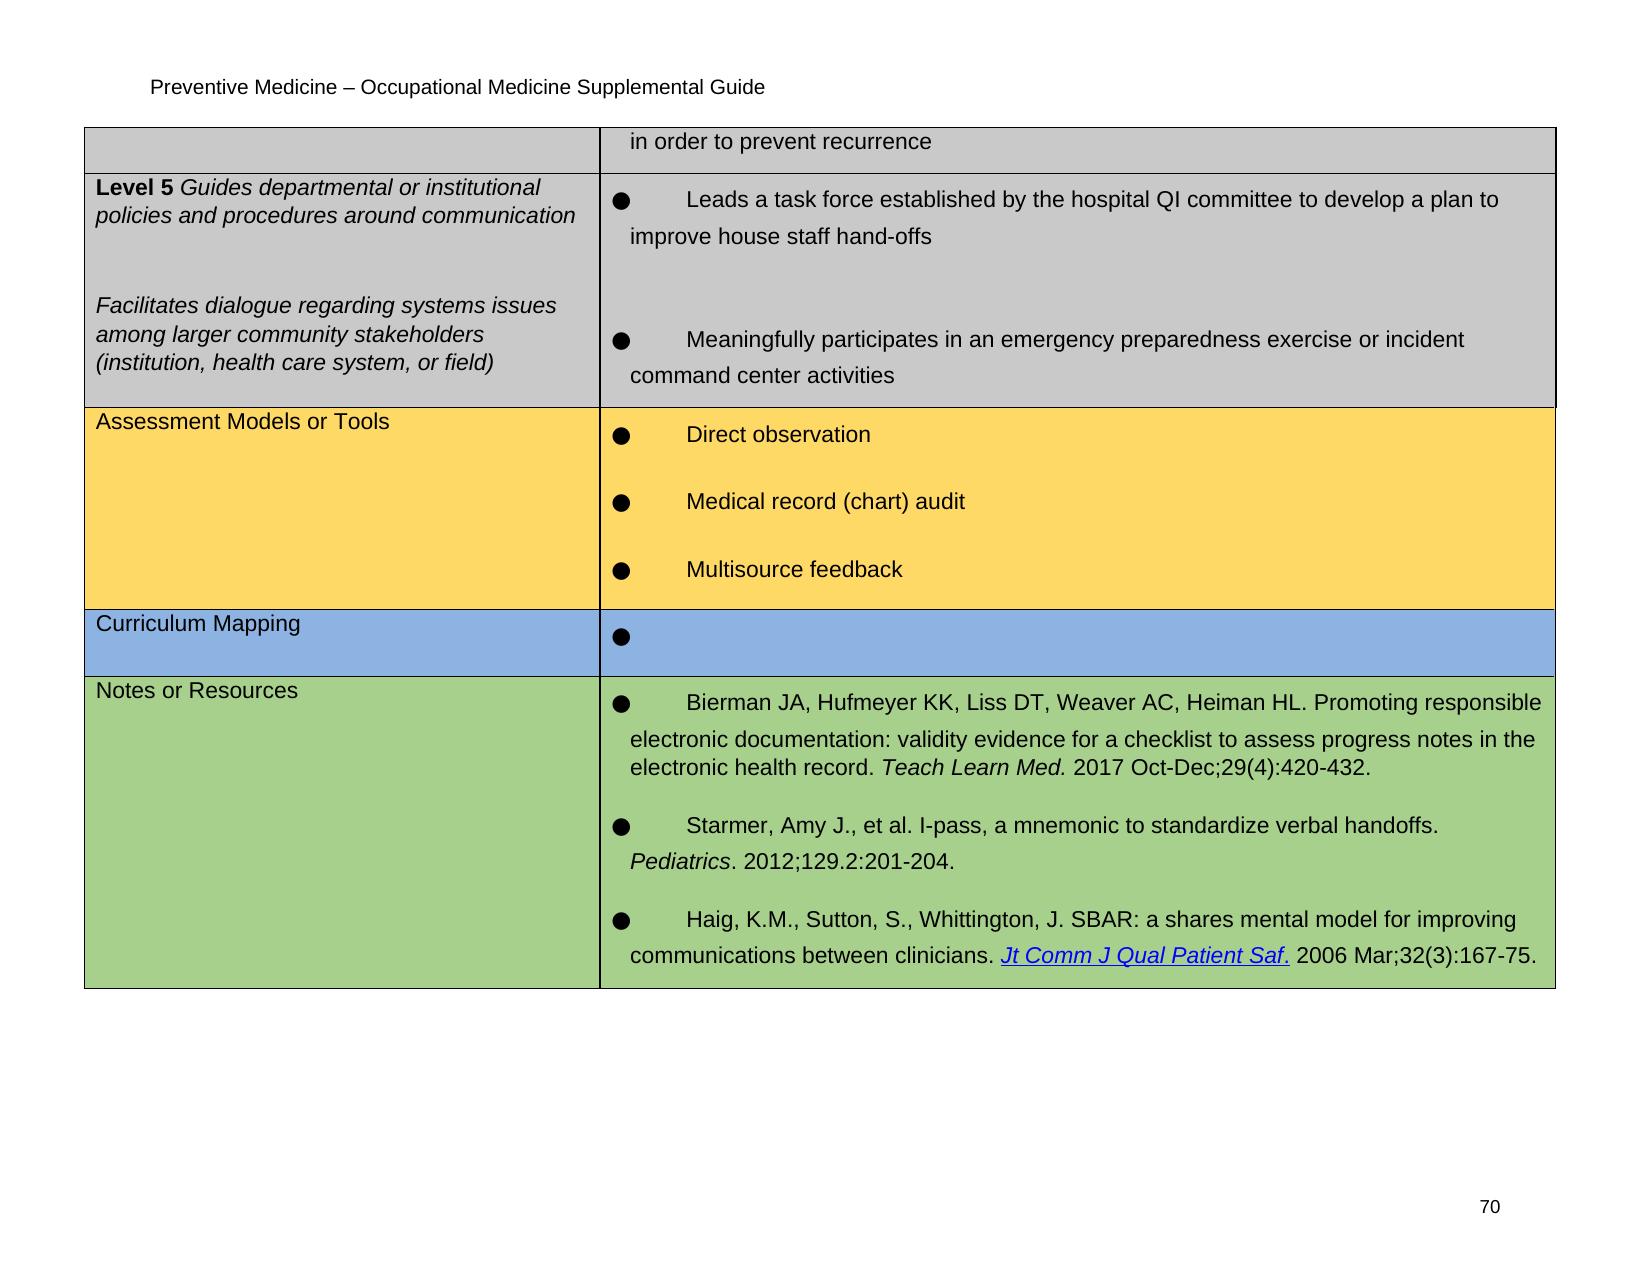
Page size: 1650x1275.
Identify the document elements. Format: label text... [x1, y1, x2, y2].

table_cell Notes or Resources [85, 677, 599, 988]
table_cell Bierman JA, Hufmeyer KK, Liss DT, Weaver AC, Heiman HL. Promoting responsible electronic documentation: validity evidence for a checklist to assess progress notes in the electronic health record. Teach Learn Med. 2017 Oct-Dec;29(4):420-432. Starmer, Amy J., et al. I-pass, a mnemonic to standardize verbal handoffs. Pediatrics. 2012;129.2:201-204. Haig, K.M., Sutton, S., Whittington, J. SBAR: a shares mental model for improving communications between clinicians. Jt Comm J Qual Patient Saf. 2006 Mar;32(3):167-75. [601, 676, 1555, 988]
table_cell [601, 128, 1555, 173]
table_cell Leads a task force established by the hospital QI committee to develop a plan to improve house staff hand-offs Meaningfully participates in an emergency preparedness exercise or incident command center activities [601, 174, 1555, 407]
table_cell Curriculum Mapping [85, 610, 599, 676]
table_cell Assessment Models or Tools [85, 408, 599, 609]
table_cell [601, 609, 1555, 676]
table_cell Level 5 Guides departmental or institutional policies and procedures around communication Facilitates dialogue regarding systems issues among larger community stakeholders (institution, health care system, or field) [85, 174, 599, 407]
table_cell Direct observation Medical record (chart) audit Multisource feedback [601, 407, 1555, 609]
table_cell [85, 128, 599, 173]
